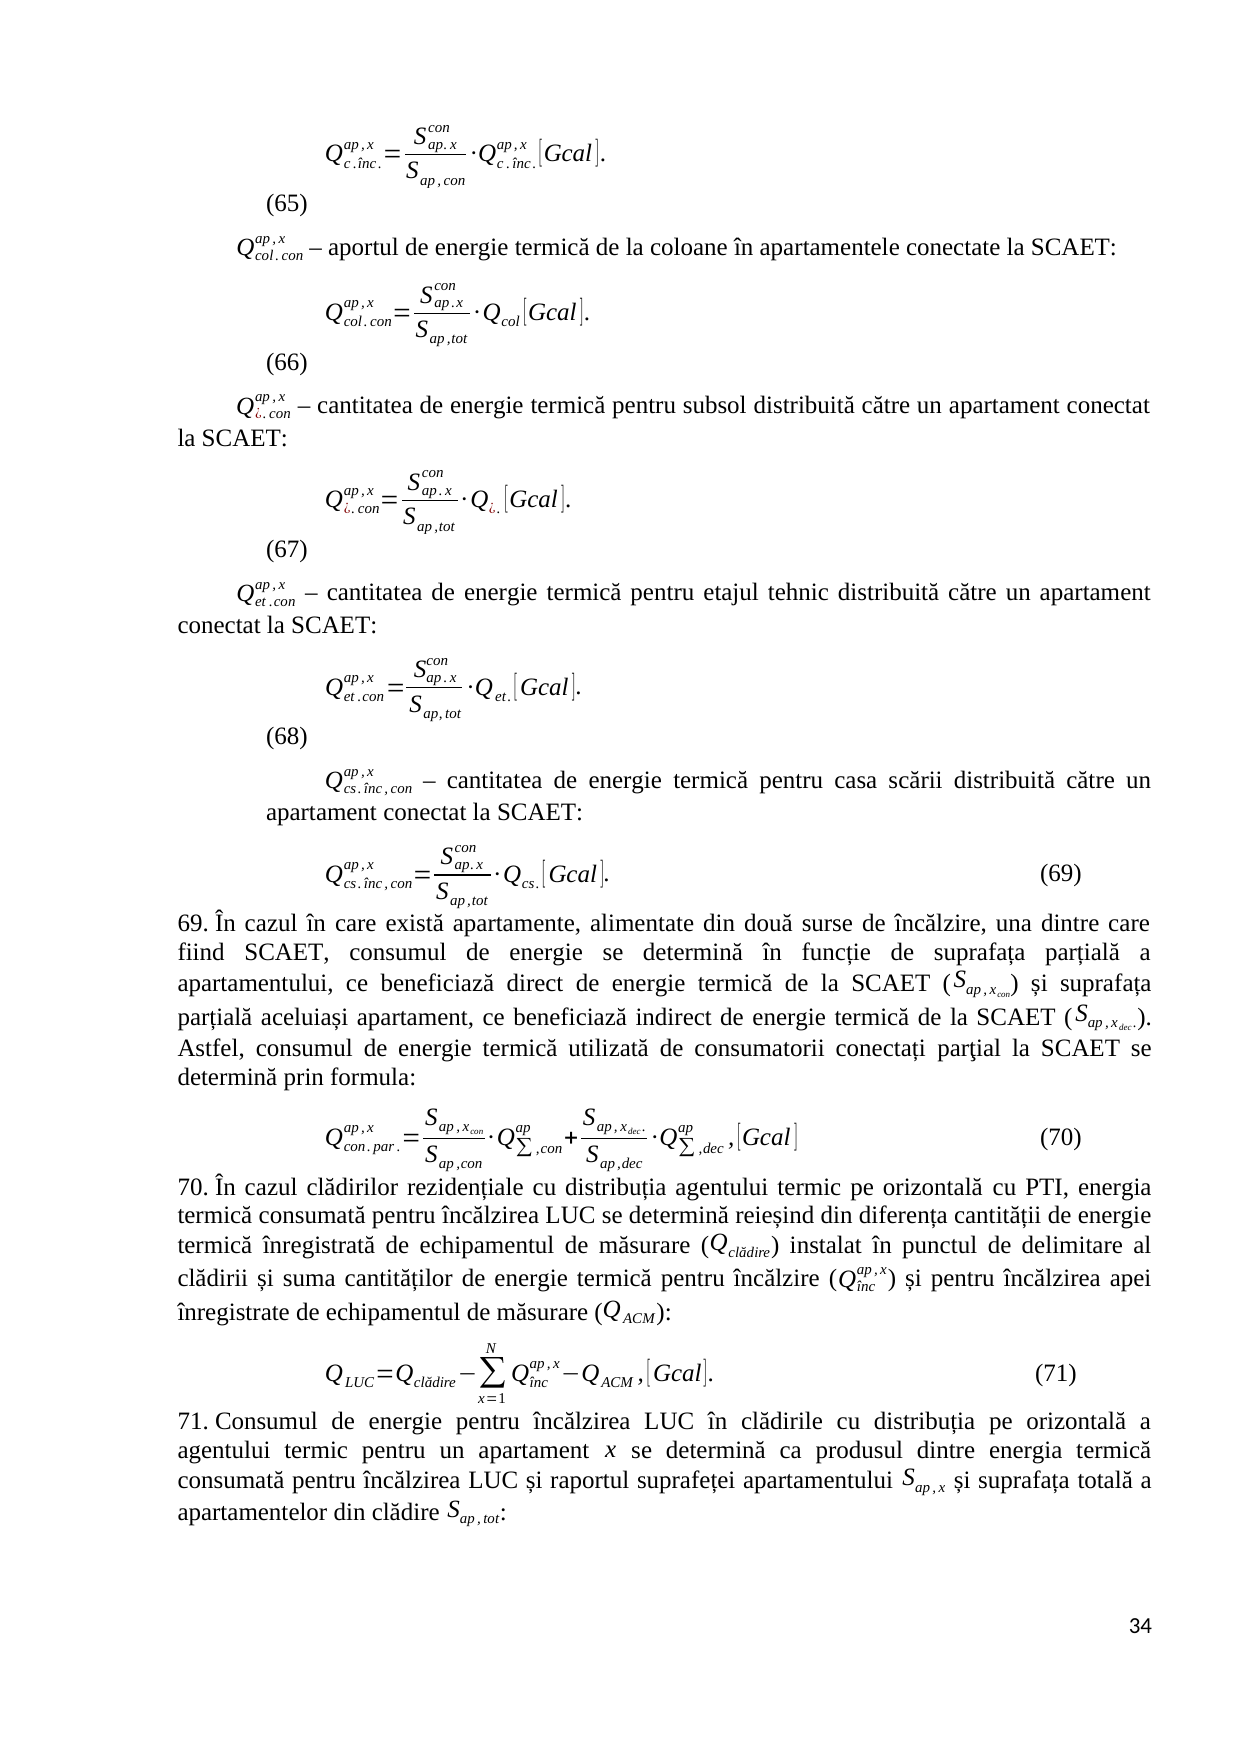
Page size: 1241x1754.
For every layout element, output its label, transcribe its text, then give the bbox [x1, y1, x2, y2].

text (70) [266, 1103, 1152, 1172]
text . (66) [266, 277, 1152, 375]
text . (71) [266, 1339, 1152, 1406]
list În cazul clădirilor rezidențiale cu distribuția agentului termic pe orizontală cu PTI, energia termică consumată pentru încălzirea LUC se determină reieșind din diferența cantității de energie termică înregistrată de echipamentul de măsurare () instalat în punctul de delimitare al clădirii și suma cantităților de energie termică pentru încălzire () și pentru încălzirea apei înregistrate de echipamentul de măsurare (): [177, 1172, 1152, 1327]
list Consumul de energie pentru încălzirea LUC în clădirile cu distribuția pe orizontală a agentului termic pentru un apartament se determină ca produsul dintre energia termică consumată pentru încălzirea LUC și raportul suprafeței apartamentului și suprafața totală a apartamentelor din clădire : [177, 1406, 1152, 1527]
text – cantitatea de energie termică pentru etajul tehnic distribuită către un apartament conectat la SCAET: [177, 575, 1152, 639]
text – cantitatea de energie termică pentru casa scării distribuită către un apartament conectat la SCAET: [266, 762, 1152, 826]
list În cazul în care există apartamente, alimentate din două surse de încălzire, una dintre care fiind SCAET, consumul de energie se determină în funcție de suprafața parțială a apartamentului, ce beneficiază direct de energie termică de la SCAET () și suprafața parțială aceluiași apartament, ce beneficiază indirect de energie termică de la SCAET (). Astfel, consumul de energie termică utilizată de consumatorii conectați parţial la SCAET se determină prin formula: [177, 908, 1152, 1091]
text . (69) [266, 838, 1152, 908]
text . (67) [266, 464, 1152, 563]
text . (65) [266, 118, 1152, 217]
text – cantitatea de energie termică pentru subsol distribuită către un apartament conectat la SCAET: [177, 388, 1152, 451]
text . (68) [266, 651, 1152, 750]
text – aportul de energie termică de la coloane în apartamentele conectate la SCAET: [177, 229, 1152, 264]
